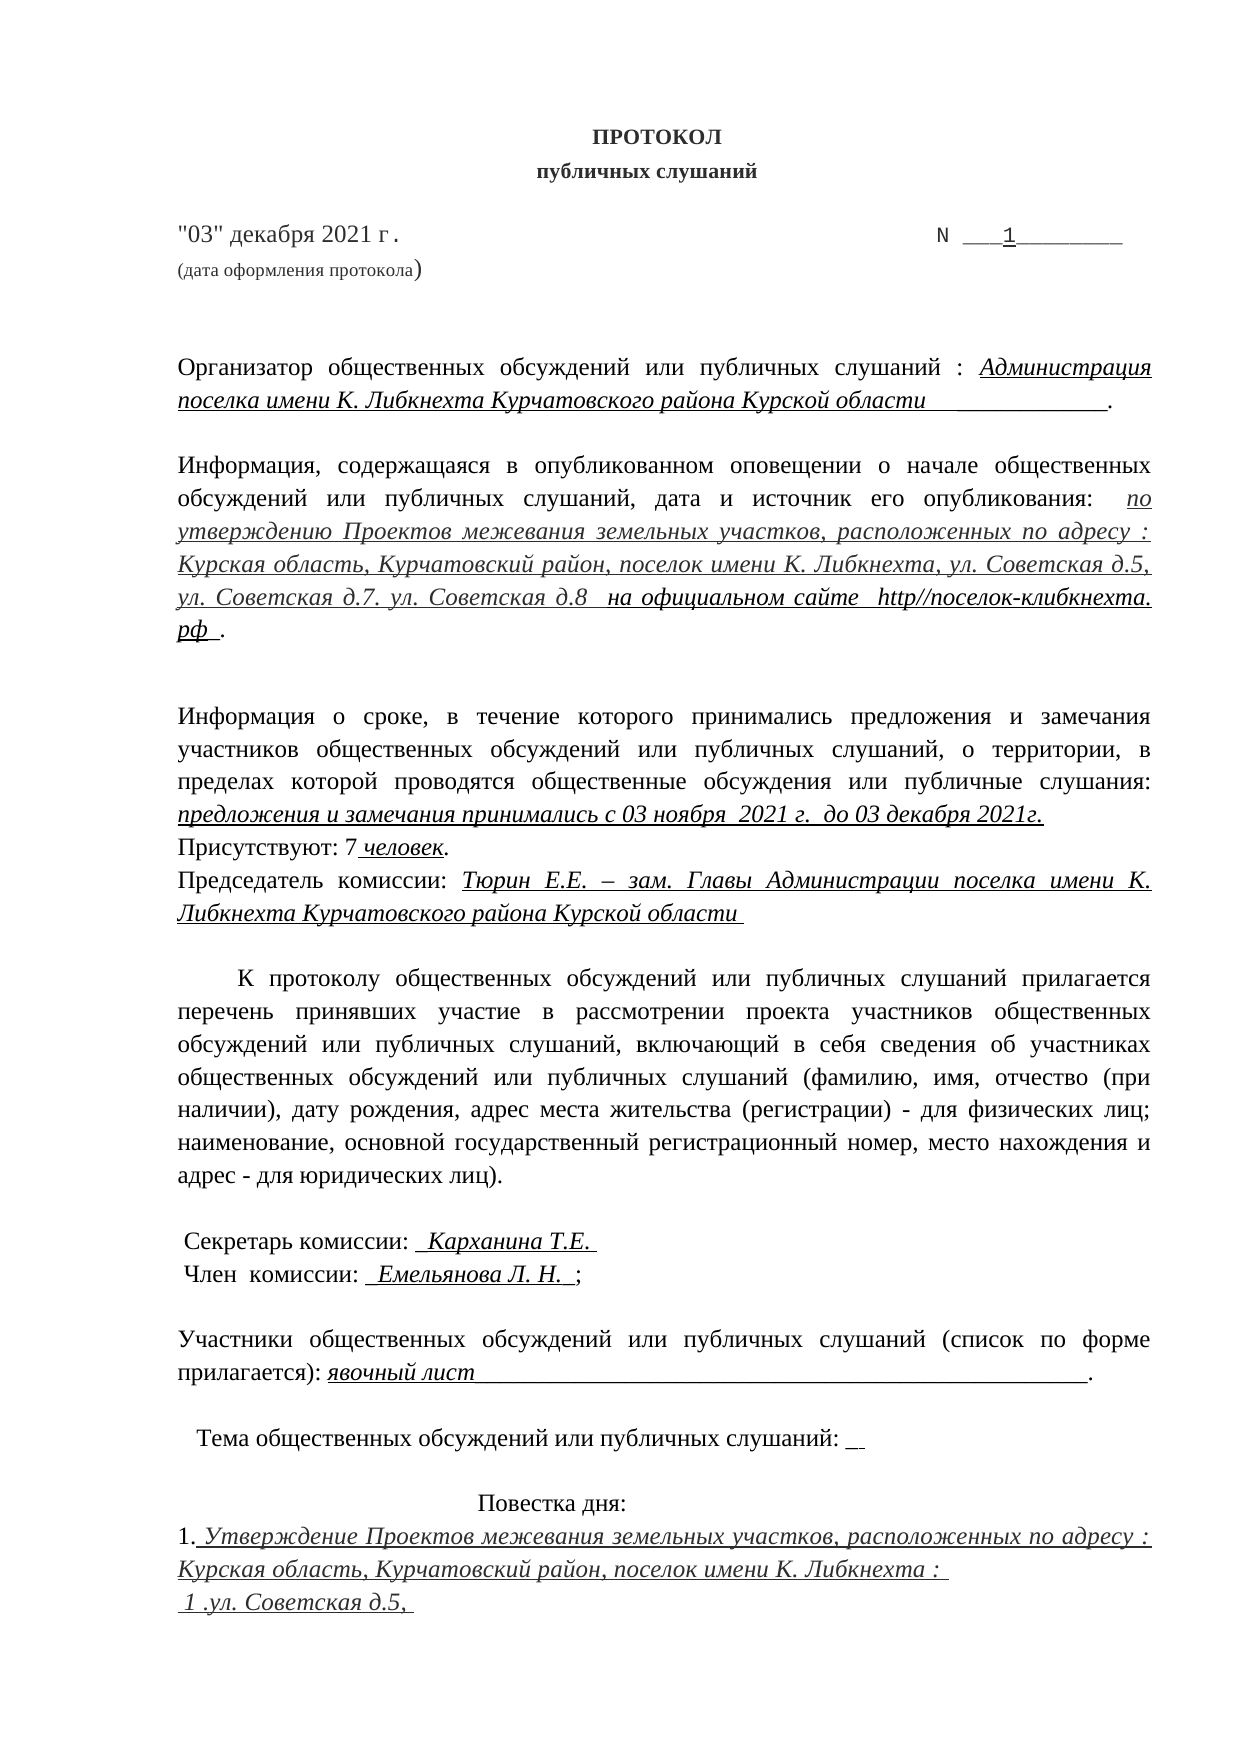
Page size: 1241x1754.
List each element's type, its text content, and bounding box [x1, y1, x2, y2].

text К протоколу общественных обсуждений или публичных слушаний прилагается перечень принявших участие в рассмотрении проекта участников общественных обсуждений или публичных слушаний, включающий в себя сведения об участниках общественных обсуждений или публичных слушаний (фамилию, имя, отчество (при наличии), дату рождения, адрес места жительства (регистрации) - для физических лиц; наименование, основной государственный регистрационный номер, место нахождения и адрес - для юридических лиц). [177, 959, 1152, 1189]
text Председатель комиссии: Тюрин Е.Е. – зам. Главы Администрации поселка имени К. Либкнехта Курчатовского района Курской области [177, 861, 1152, 926]
text Информация, содержащаяся в опубликованном оповещении о начале общественных обсуждений или публичных слушаний, дата и источник его опубликования: по утверждению Проектов межевания земельных участков, расположенных по адресу : Курская область, Курчатовский район, поселок имени К. Либкнехта, ул. Советская д.5, ул. Советская д.7. ул. Советская д.8 на официальном сайте http//поселок-клибкнехта. рф_. [177, 575, 1152, 607]
text "03" декабря 2021 г. N ___1________ [177, 184, 1152, 249]
text Повестка дня: [177, 1484, 1152, 1517]
text 1. Утверждение Проектов межевания земельных участков, расположенных по адресу : Курская область, Курчатовский район, поселок имени К. Либкнехта : [177, 1517, 1152, 1583]
text Информация, содержащаяся в опубликованном оповещении о начале общественных обсуждений или публичных слушаний, дата и источник его опубликования: по утверждению Проектов межевания земельных участков, расположенных по адресу : Курская область, Курчатовский район, поселок имени К. Либкнехта, ул. Советская д.5, ул. Советская д.7. ул. Советская д.8 на официальном сайте http//поселок-клибкнехта. рф_. [177, 608, 1152, 643]
text Тема общественных обсуждений или публичных слушаний: _ [177, 1419, 1152, 1451]
text (дата оформления протокола) [177, 249, 1152, 282]
text 1 .ул. Советская д.5, [177, 1583, 1152, 1616]
text Секретарь комиссии: _Карханина Т.Е. [177, 1222, 1152, 1254]
text Присутствуют: 7 человек. [177, 828, 1152, 861]
text Участники общественных обсуждений или публичных слушаний (список по форме прилагается): явочный лист_________________________________________________. [177, 1320, 1152, 1386]
text публичных слушаний [177, 151, 1152, 184]
text Организатор общественных обсуждений или публичных слушаний : Администрация поселка имени К. Либкнехта Курчатовского района Курской области ____________. [177, 348, 1152, 413]
text Информация, содержащаяся в опубликованном оповещении о начале общественных обсуждений или публичных слушаний, дата и источник его опубликования: по утверждению Проектов межевания земельных участков, расположенных по адресу : Курская область, Курчатовский район, поселок имени К. Либкнехта, ул. Советская д.5, ул. Советская д.7. ул. Советская д.8 на официальном сайте http//поселок-клибкнехта. рф_. [177, 446, 1152, 574]
text Член комиссии: _Емельянова Л. Н._; [177, 1254, 1152, 1287]
text ПРОТОКОЛ [177, 118, 1152, 151]
text Информация о сроке, в течение которого принимались предложения и замечания участников общественных обсуждений или публичных слушаний, о территории, в пределах которой проводятся общественные обсуждения или публичные слушания: предложения и замечания принимались с 03 ноября 2021 г. до 03 декабря 2021г. [177, 697, 1152, 828]
